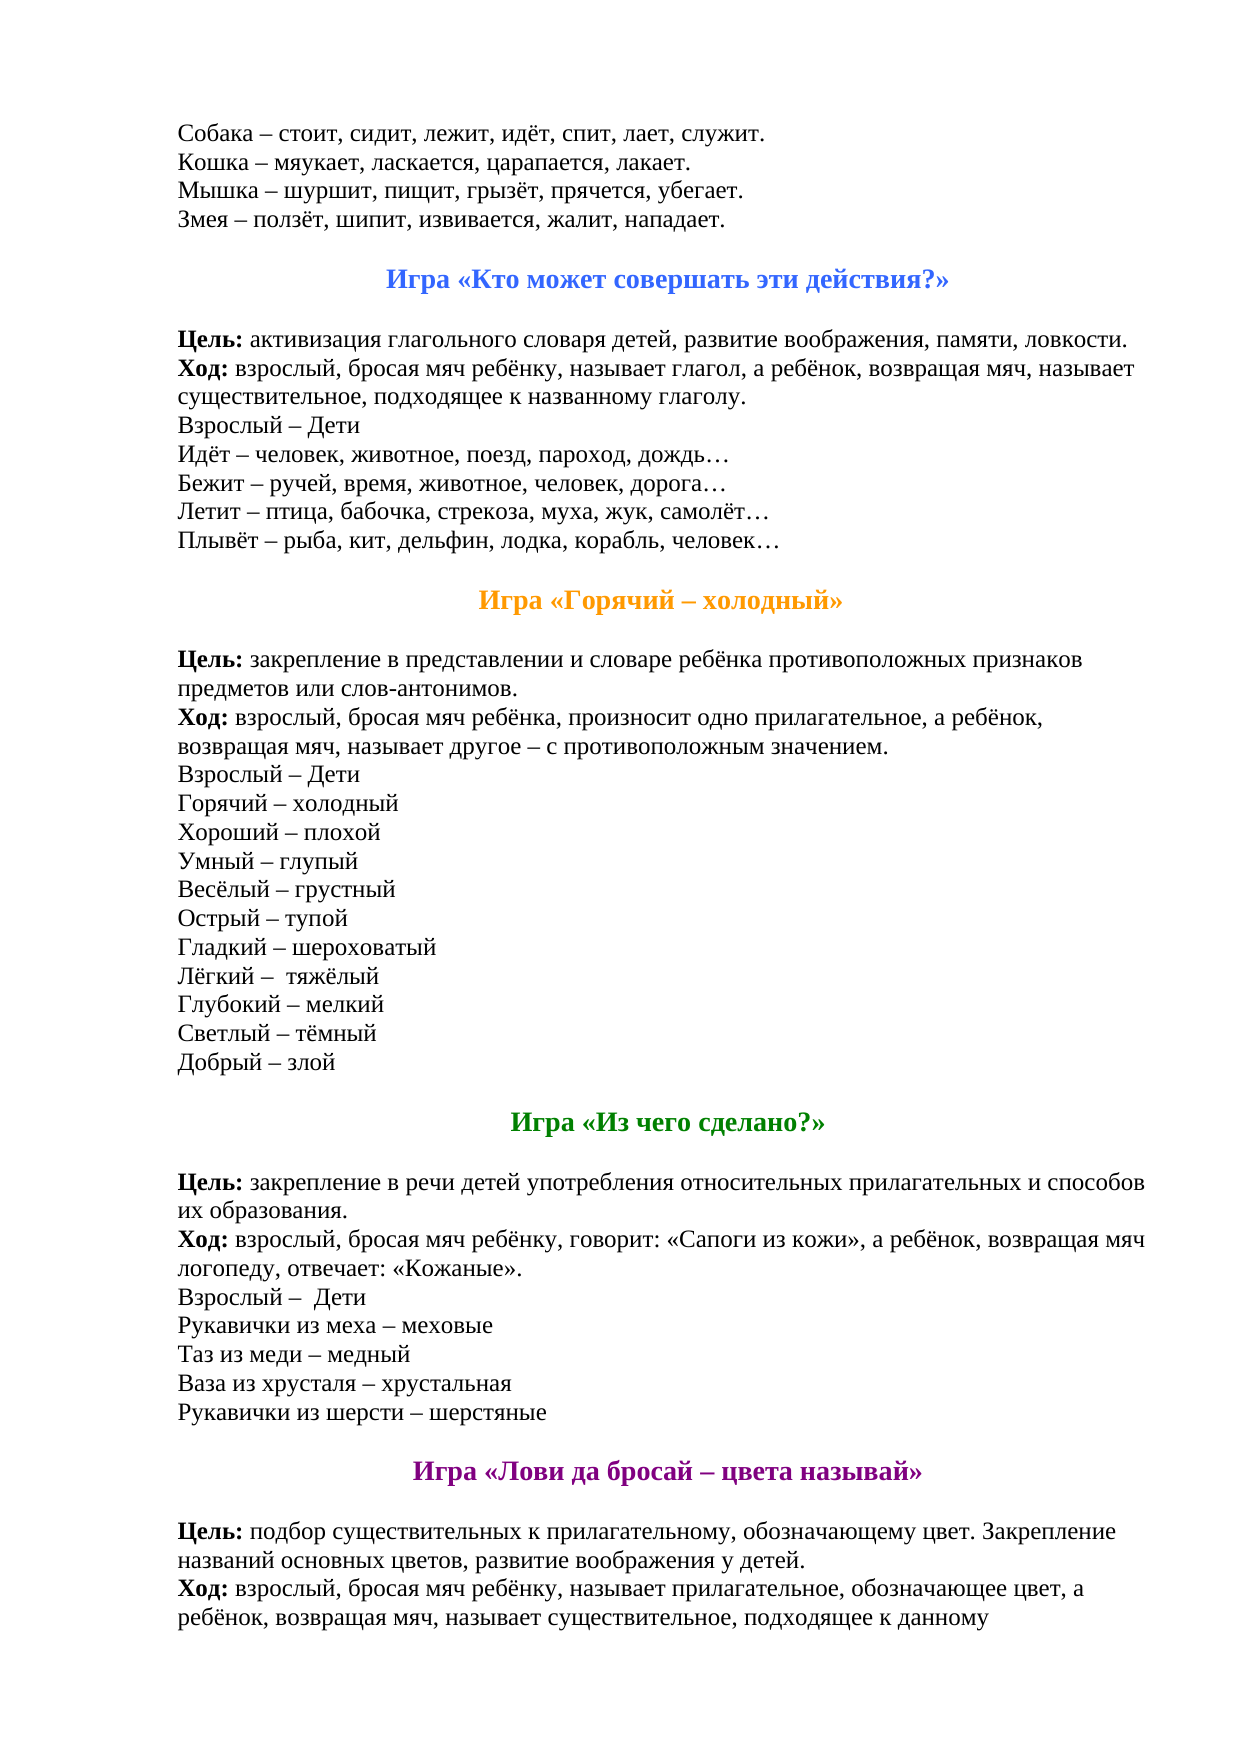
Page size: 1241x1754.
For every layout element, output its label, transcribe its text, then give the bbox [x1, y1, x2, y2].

text Игра «Лови да бросай – цвета называй» [177, 1454, 1152, 1487]
text Цель: закрепление в представлении и словаре ребёнка противоположных признаков предметов или слов-антонимов. Ход: взрослый, бросая мяч ребёнка, произносит одно прилагательное, а ребёнок, возвращая мяч, называет другое – с противоположным значением. Взрослый – Дети Горячий – холодный Хороший – плохой Умный – глупый Весёлый – грустный Острый – тупой Гладкий – шероховатый Лёгкий – тяжёлый Глубокий – мелкий Светлый – тёмный Добрый – злой [177, 644, 1152, 1076]
text Цель: активизация глагольного словаря детей, развитие воображения, памяти, ловкости. Ход: взрослый, бросая мяч ребёнку, называет глагол, а ребёнок, возвращая мяч, называет существительное, подходящее к названному глаголу. Взрослый – Дети Идёт – человек, животное, поезд, пароход, дождь… Бежит – ручей, время, животное, человек, дорога… Летит – птица, бабочка, стрекоза, муха, жук, самолёт… Плывёт – рыба, кит, дельфин, лодка, корабль, человек… [177, 324, 1152, 554]
text Игра «Кто может совершать эти действия?» [177, 262, 1152, 295]
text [177, 1516, 1152, 1631]
text Цель: закрепление в речи детей употребления относительных прилагательных и способов их образования. Ход: взрослый, бросая мяч ребёнку, говорит: «Сапоги из кожи», а ребёнок, возвращая мяч логопеду, отвечает: «Кожаные». Взрослый – Дети Рукавички из меха – меховые Таз из меди – медный Ваза из хрусталя – хрустальная Рукавички из шерсти – шерстяные [177, 1167, 1152, 1425]
text Игра «Горячий – холодный» [177, 583, 1152, 615]
text Игра «Из чего сделано?» [177, 1105, 1152, 1137]
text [177, 118, 1152, 233]
